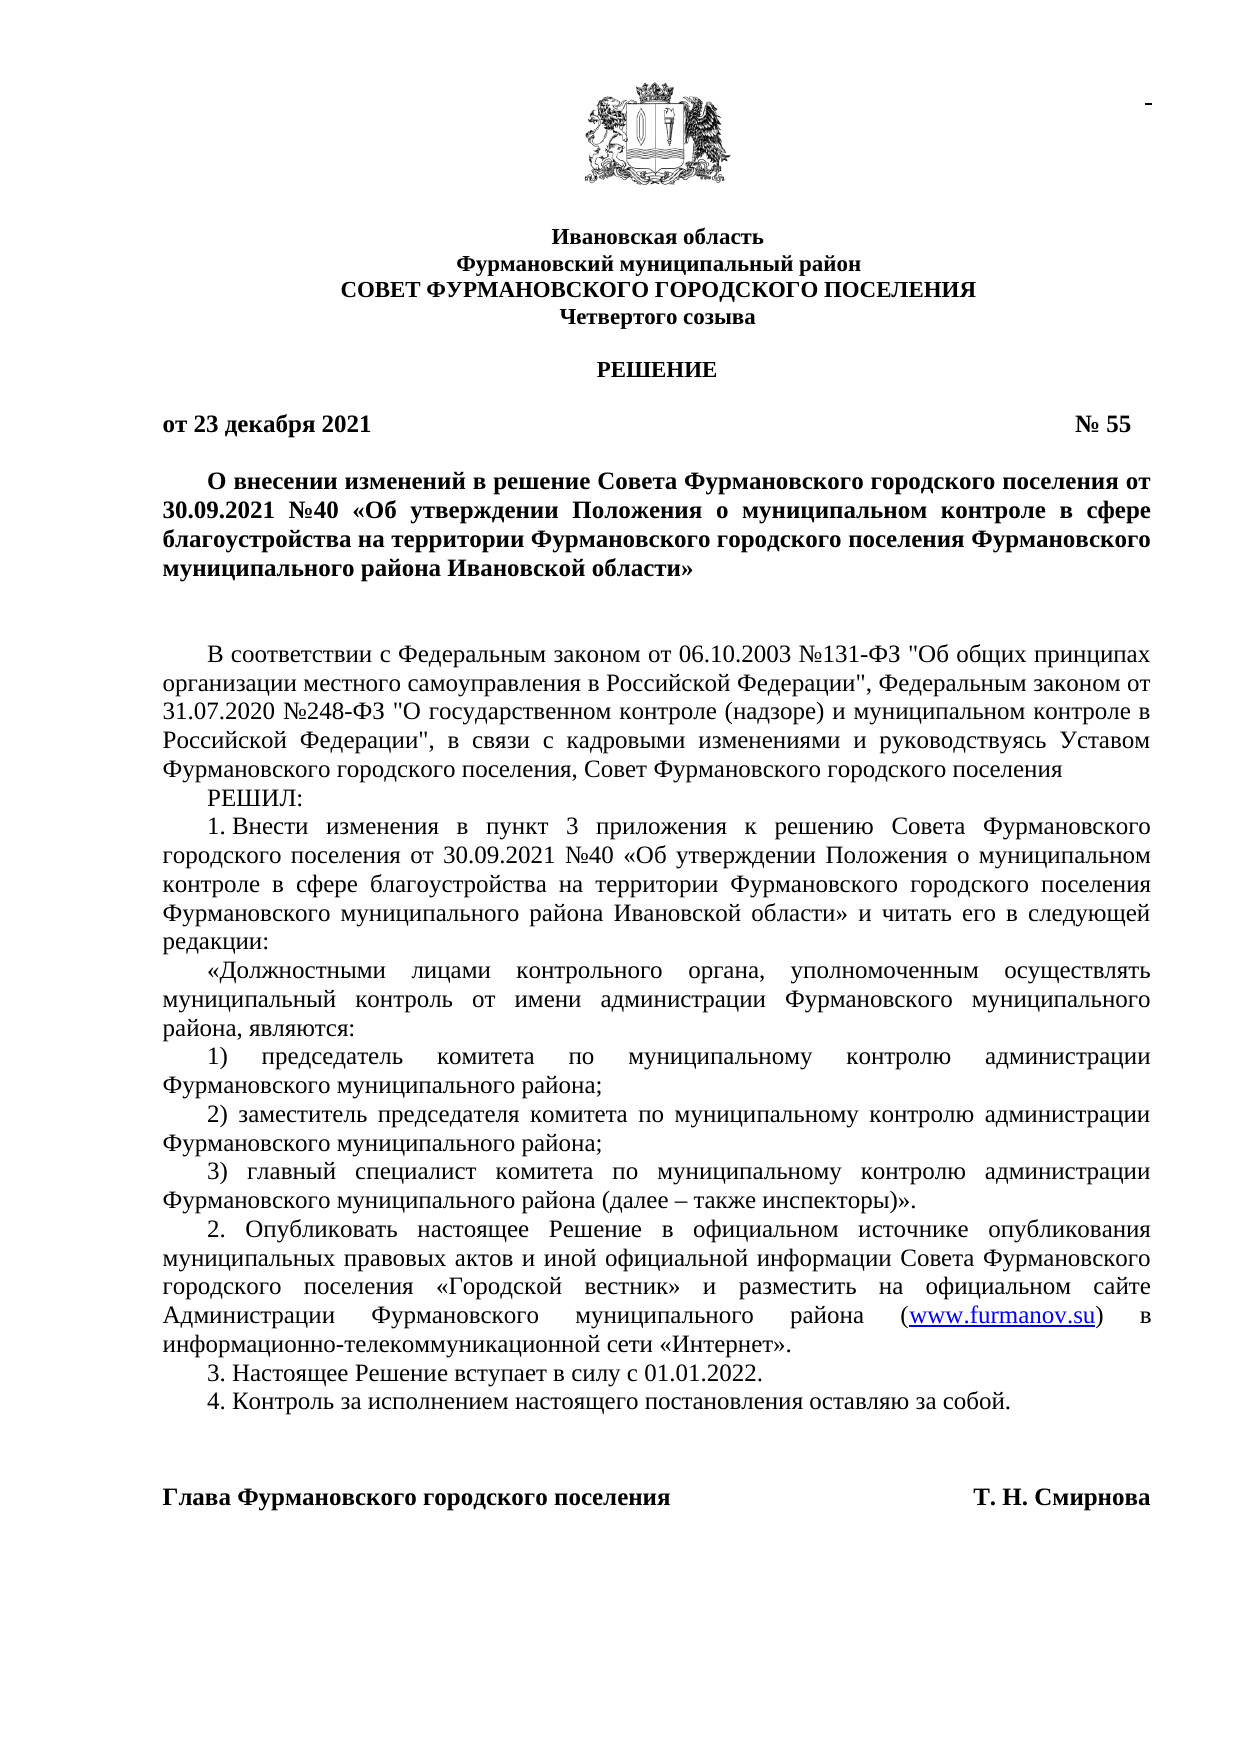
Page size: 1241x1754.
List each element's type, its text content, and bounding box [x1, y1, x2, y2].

text 1) председатель комитета по муниципальному контролю администрации Фурмановского муниципального района; [162, 1041, 1152, 1099]
text 2) заместитель председателя комитета по муниципальному контролю администрации Фурмановского муниципального района; [162, 1099, 1152, 1156]
text РЕШИЛ: [162, 783, 1152, 811]
text 4. Контроль за исполнением настоящего постановления оставляю за собой. [162, 1386, 1152, 1415]
text от 23 декабря 2021 № 55 [162, 409, 1152, 438]
text Глава Фурмановского городского поселения Т. Н. Смирнова [162, 1482, 1152, 1511]
picture [575, 73, 739, 195]
text РЕШЕНИЕ [162, 356, 1152, 382]
text Фурмановский муниципальный район [165, 250, 1152, 276]
text 1. Внести изменения в пункт 3 приложения к решению Совета Фурмановского городского поселения от 30.09.2021 №40 «Об утверждении Положения о муниципальном контроле в сфере благоустройства на территории Фурмановского городского поселения Фурмановского муниципального района Ивановской области» и читать его в следующей редакции: [162, 811, 1152, 955]
text В соответствии с Федеральным законом от 06.10.2003 №131-ФЗ "Об общих принципах организации местного самоуправления в Российской Федерации", Федеральным законом от 31.07.2020 №248-ФЗ "О государственном контроле (надзоре) и муниципальном контроле в Российской Федерации", в связи с кадровыми изменениями и руководствуясь Уставом Фурмановского городского поселения, Совет Фурмановского городского поселения [162, 639, 1152, 783]
text 3. Настоящее Решение вступает в силу с 01.01.2022. [162, 1358, 1152, 1386]
text Четвертого созыва [163, 303, 1152, 330]
text Ивановская область [164, 223, 1152, 250]
text СОВЕТ ФУРМАНОВСКОГО ГОРОДСКОГО ПОСЕЛЕНИЯ [165, 276, 1152, 303]
text О внесении изменений в решение Совета Фурмановского городского поселения от 30.09.2021 №40 «Об утверждении Положения о муниципальном контроле в сфере благоустройства на территории Фурмановского городского поселения Фурмановского муниципального района Ивановской области» [162, 466, 1152, 581]
text 2. Опубликовать настоящее Решение в официальном источнике опубликования муниципальных правовых актов и иной официальной информации Совета Фурмановского городского поселения «Городской вестник» и разместить на официальном сайте Администрации Фурмановского муниципального района (www.furmanov.su) в информационно-телекоммуникационной сети «Интернет». [162, 1214, 1152, 1358]
text «Должностными лицами контрольного органа, уполномоченным осуществлять муниципальный контроль от имени администрации Фурмановского муниципального района, являются: [162, 955, 1152, 1041]
text 3) главный специалист комитета по муниципальному контролю администрации Фурмановского муниципального района (далее – также инспекторы)». [162, 1156, 1152, 1214]
